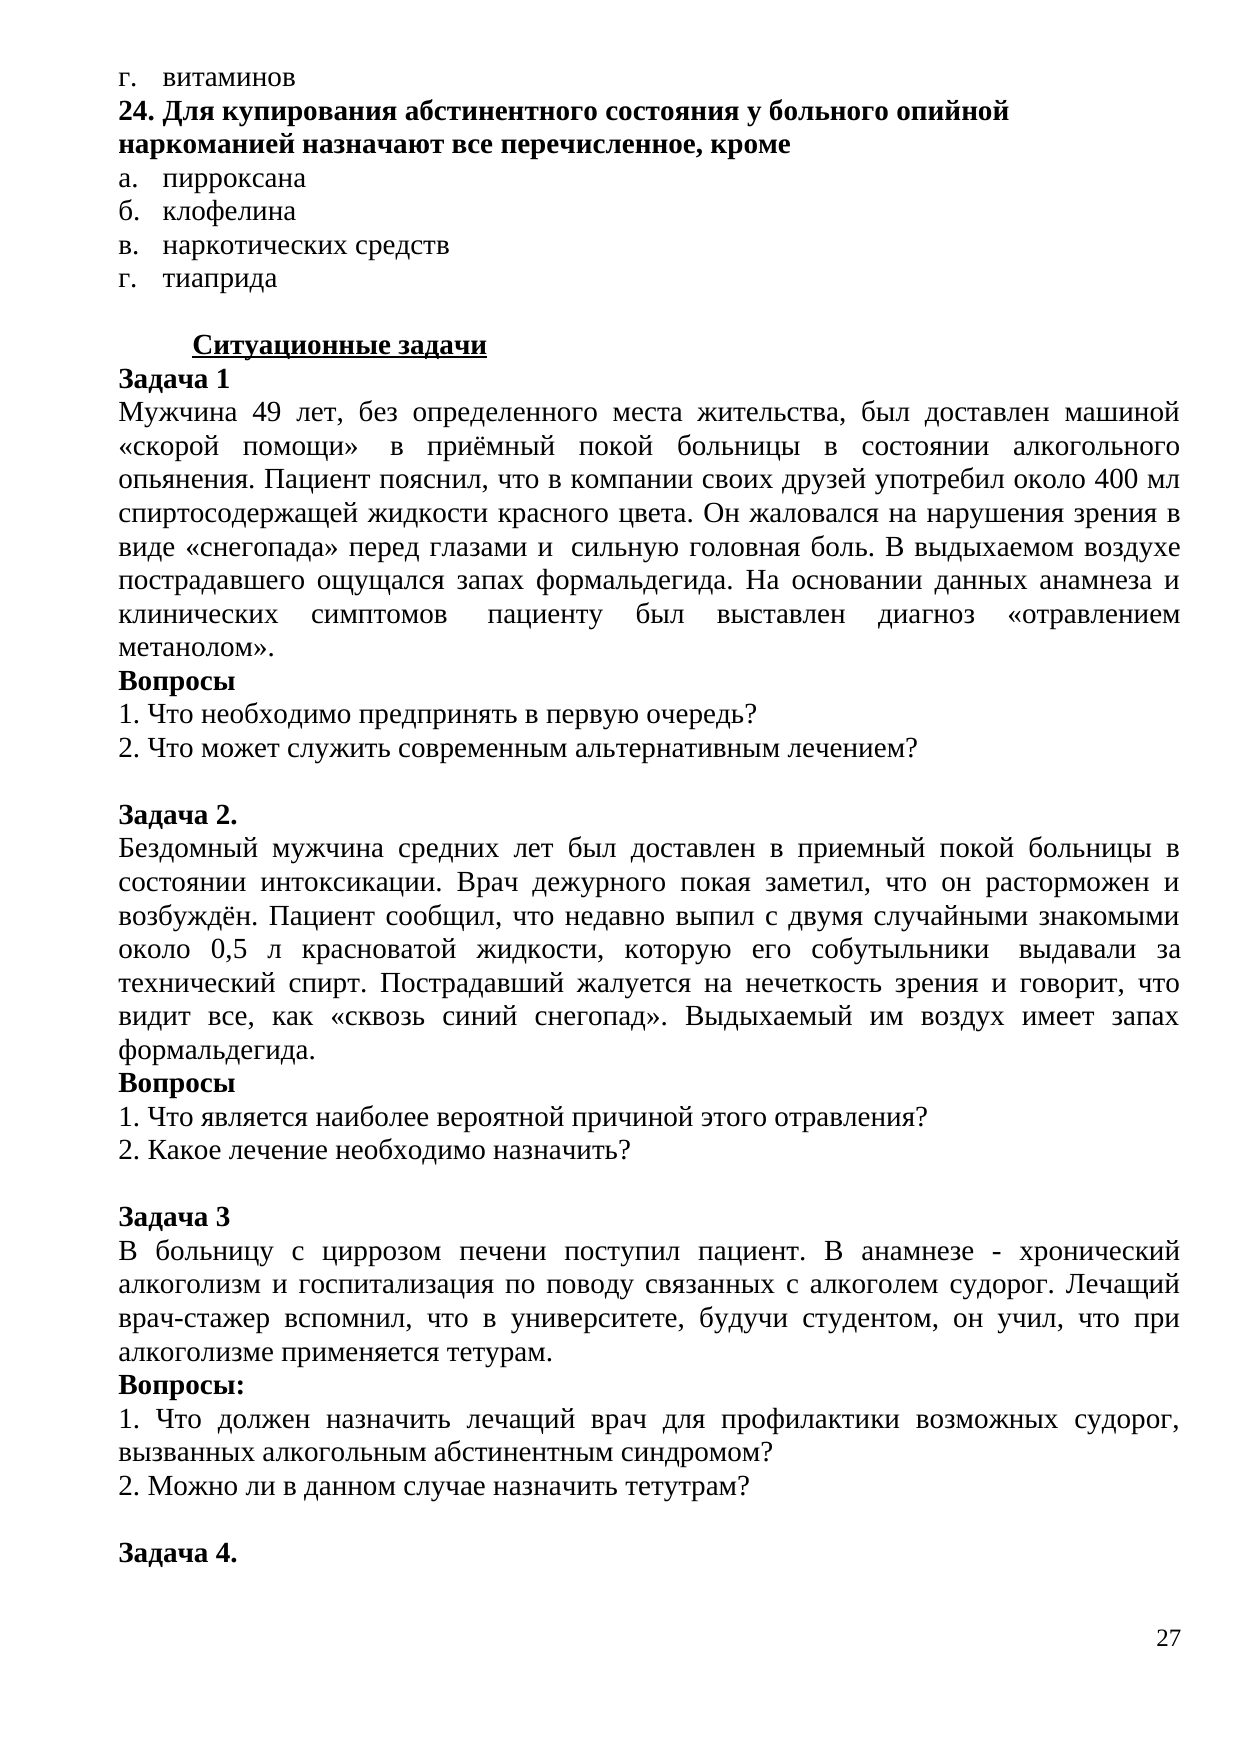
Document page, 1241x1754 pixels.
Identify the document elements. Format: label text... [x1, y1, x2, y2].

text 1. Что необходимо предпринять в первую очередь? [118, 696, 1181, 730]
text 2. Какое лечение необходимо назначить? [118, 1132, 1181, 1166]
text Вопросы: [118, 1367, 1181, 1401]
text 2. Что может служить современным альтернативным лечением? [118, 730, 1181, 763]
list клофелина [118, 193, 1181, 227]
text Вопросы [118, 1065, 1181, 1099]
text Задача 3 [118, 1199, 1181, 1233]
text Задача 2. [118, 797, 1181, 831]
list витаминов [118, 59, 1181, 93]
text Задача 4. [118, 1535, 1181, 1568]
text 1. Что должен назначить лечащий врач для профилактики возможных судорог, вызванных алкогольным абстинентным синдромом? [118, 1401, 1181, 1468]
text 1. Что является наиболее вероятной причиной этого отравления? [118, 1099, 1181, 1132]
text 2. Можно ли в данном случае назначить тетутрам? [118, 1468, 1181, 1501]
subtitle Задача 1 [118, 361, 1181, 394]
text Ситуационные задачи [118, 327, 1181, 361]
list наркотических средств [118, 227, 1181, 260]
list пирроксана [118, 160, 1181, 193]
list Для купирования абстинентного состояния у больного опийной наркоманией назначают все перечисленное, кроме [118, 93, 1181, 160]
text Мужчина 49 лет, без определенного места жительства, был доставлен машиной «скорой помощи» в приёмный покой больницы в состоянии алкогольного опьянения. Пациент пояснил, что в компании своих друзей употребил около 400 мл спиртосодержащей жидкости красного цвета. Он жаловался на нарушения зрения в виде «снегопада» перед глазами и сильную головная боль. В выдыхаемом воздухе пострадавшего ощущался запах формальдегида. На основании данных анамнеза и клинических симптомов пациенту был выставлен диагноз «отравлением метанолом». [118, 394, 1181, 663]
text Бездомный мужчина средних лет был доставлен в приемный покой больницы в состоянии интоксикации. Врач дежурного покая заметил, что он расторможен и возбуждён. Пациент сообщил, что недавно выпил с двумя случайными знакомыми около 0,5 л красноватой жидкости, которую его собутыльники выдавали за технический спирт. Пострадавший жалуется на нечеткость зрения и говорит, что видит все, как «сквозь синий снегопад». Выдыхаемый им воздух имеет запах формальдегида. [118, 831, 1181, 1065]
list тиаприда [118, 260, 1181, 294]
text В больницу с циррозом печени поступил пациент. В анамнезе - хронический алкоголизм и госпитализация по поводу связанных с алкоголем судорог. Лечащий врач-стажер вспомнил, что в университете, будучи студентом, он учил, что при алкоголизме применяется тетурам. [118, 1233, 1181, 1367]
text Вопросы [118, 663, 1181, 696]
